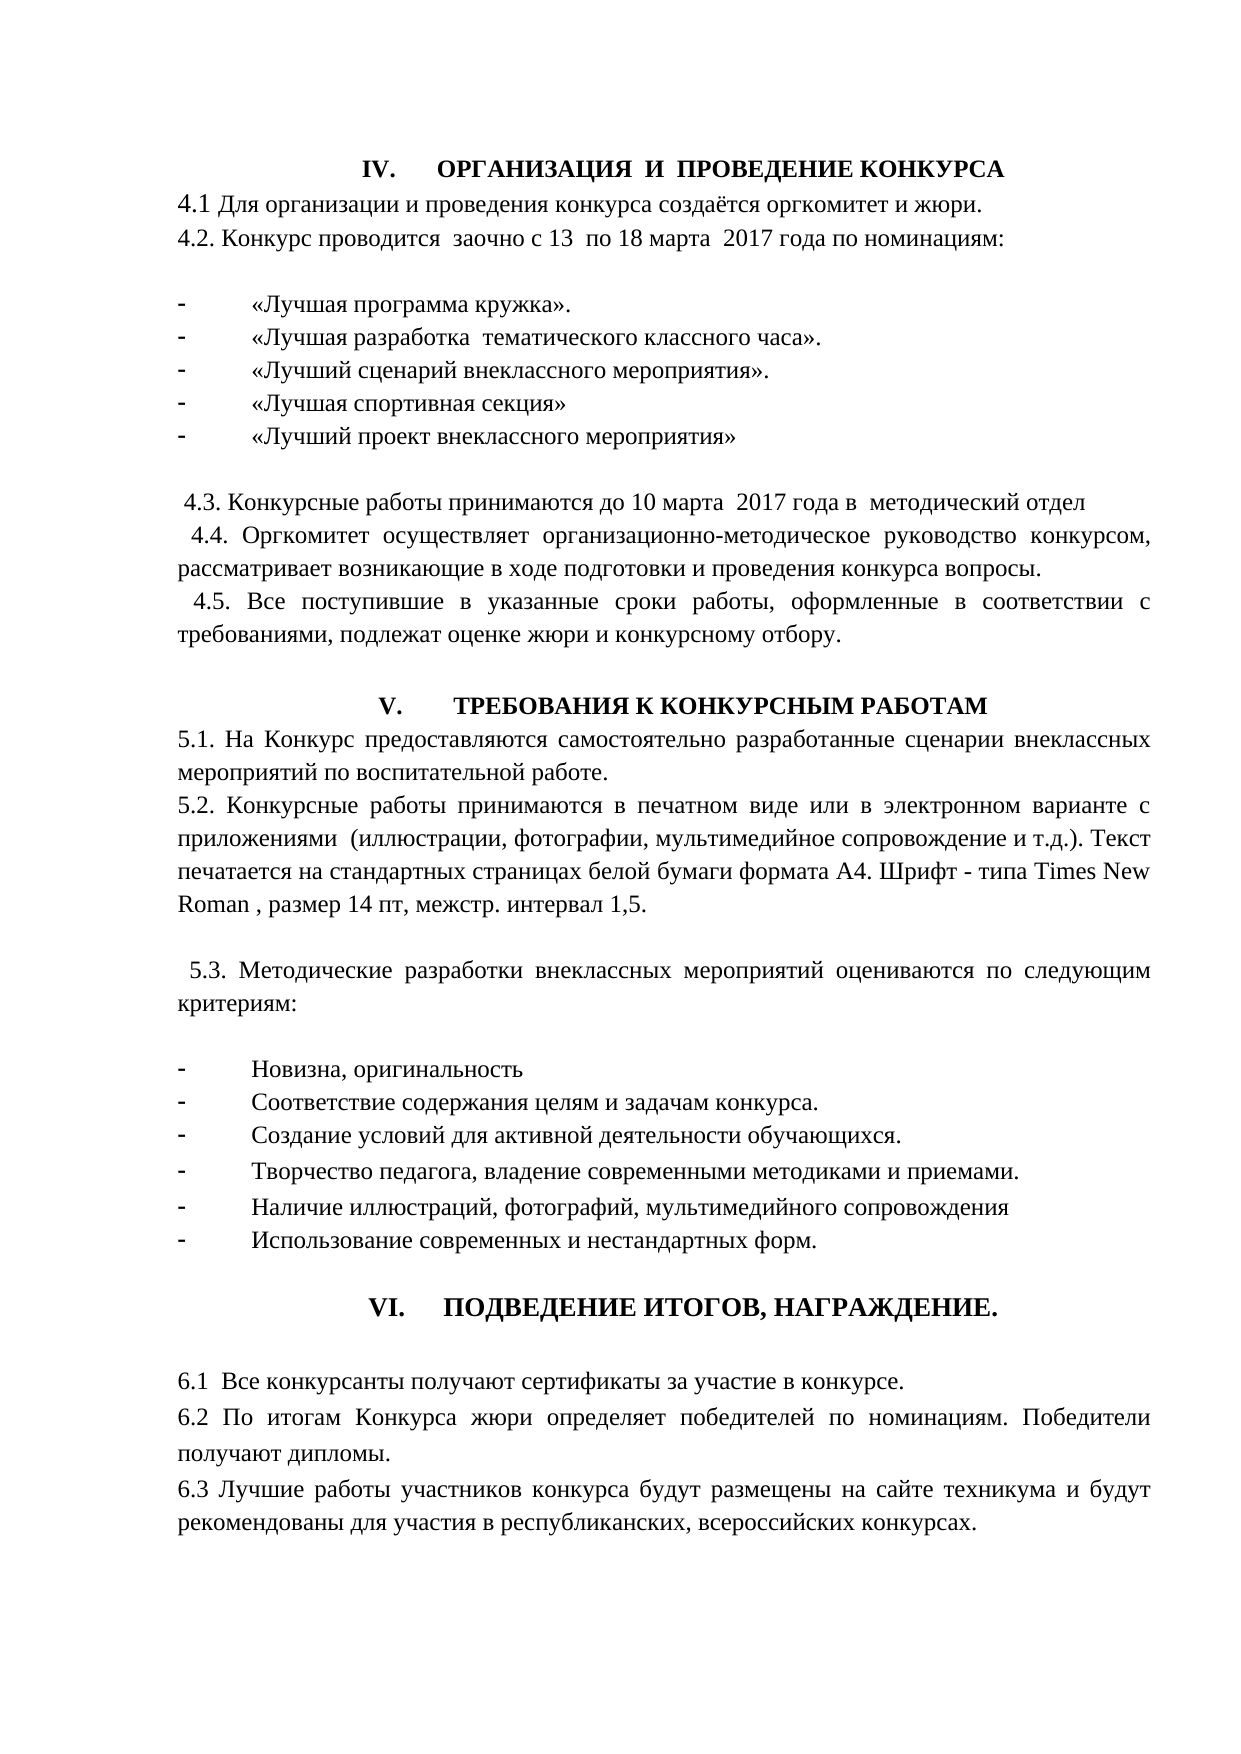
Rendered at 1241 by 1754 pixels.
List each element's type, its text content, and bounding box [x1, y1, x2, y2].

list Наличие иллюстраций, фотографий, мультимедийного сопровождения [177, 1192, 1152, 1221]
list Соответствие содержания целям и задачам конкурса. [177, 1087, 1152, 1116]
list Использование современных и нестандартных форм. [177, 1225, 1152, 1254]
text 4.1 Для организации и проведения конкурса создаётся оргкомитет и жюри. [177, 187, 1152, 218]
text 6.2 По итогам Конкурса жюри определяет победителей по номинациям. Победители получают дипломы. [177, 1402, 1152, 1467]
text 6.1 Все конкурсанты получают сертификаты за участие в конкурсе. [177, 1366, 1152, 1395]
text 4.4. Оргкомитет осуществляет организационно-методическое руководство конкурсом, рассматривает возникающие в ходе подготовки и проведения конкурса вопросы. [177, 520, 1152, 582]
list Создание условий для активной деятельности обучающихся. [177, 1120, 1152, 1149]
list «Лучший проект внеклассного мероприятия» [177, 421, 1152, 450]
list ТРЕБОВАНИЯ К КОНКУРСНЫМ РАБОТАМ [215, 691, 1152, 720]
list ПОДВЕДЕНИЕ ИТОГОВ, НАГРАЖДЕНИЕ. [215, 1291, 1152, 1322]
list «Лучшая разработка тематического классного часа». [177, 322, 1152, 351]
list «Лучшая программа кружка». [177, 289, 1152, 318]
text 4.3. Конкурсные работы принимаются до 10 марта 2017 года в методический отдел [177, 487, 1152, 516]
list Творчество педагога, владение современными методиками и приемами. [177, 1156, 1152, 1185]
list Новизна, оригинальность [177, 1054, 1152, 1083]
list «Лучший сценарий внеклассного мероприятия». [177, 355, 1152, 384]
text 5.1. На Конкурс предоставляются самостоятельно разработанные сценарии внеклассных мероприятий по воспитательной работе. [177, 724, 1152, 786]
text 4.2. Конкурс проводится заочно с 13 по 18 марта 2017 года по номинациям: [177, 223, 1152, 252]
list ОРГАНИЗАЦИЯ И ПРОВЕДЕНИЕ КОНКУРСА [215, 154, 1152, 183]
text 5.3. Методические разработки внеклассных мероприятий оцениваются по следующим критериям: [177, 955, 1152, 1017]
text 4.5. Все поступившие в указанные сроки работы, оформленные в соответствии с требованиями, подлежат оценке жюри и конкурсному отбору. [177, 586, 1152, 648]
text 5.2. Конкурсные работы принимаются в печатном виде или в электронном варианте с приложениями (иллюстрации, фотографии, мультимедийное сопровождение и т.д.). Текст печатается на стандартных страницах белой бумаги формата А4. Шрифт - типа Times New Roman , размер 14 пт, межстр. интервал 1,5. [177, 790, 1152, 918]
text 6.3 Лучшие работы участников конкурса будут размещены на сайте техникума и будут рекомендованы для участия в республиканских, всероссийских конкурсах. [177, 1474, 1152, 1536]
list «Лучшая спортивная секция» [177, 388, 1152, 417]
